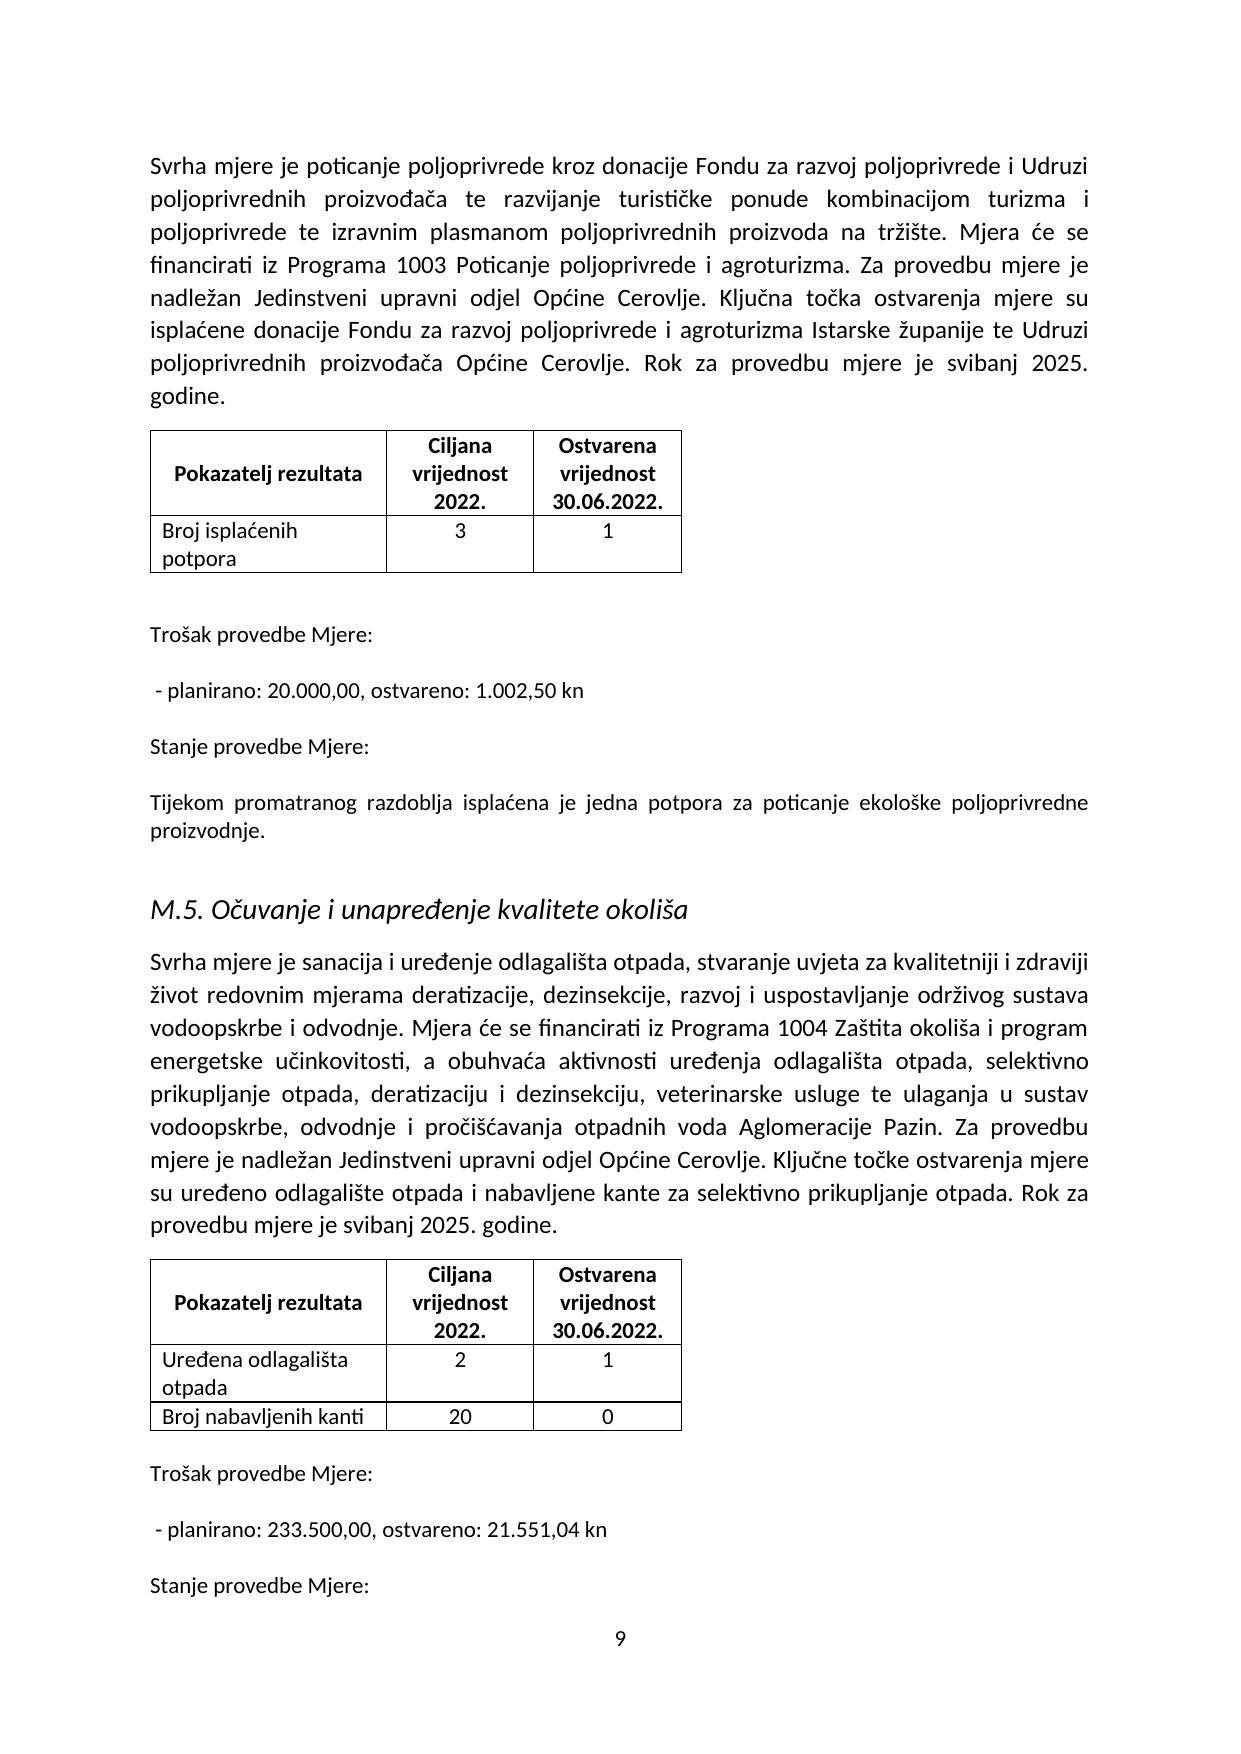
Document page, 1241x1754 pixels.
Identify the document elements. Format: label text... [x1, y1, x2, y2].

text Svrha mjere je sanacija i uređenje odlagališta otpada, stvaranje uvjeta za kvalitetniji i zdraviji život redovnim mjerama deratizacije, dezinsekcije, razvoj i uspostavljanje održivog sustava vodoopskrbe i odvodnje. Mjera će se financirati iz Programa 1004 Zaštita okoliša i program energetske učinkovitosti, a obuhvaća aktivnosti uređenja odlagališta otpada, selektivno prikupljanje otpada, deratizaciju i dezinsekciju, veterinarske usluge te ulaganja u sustav vodoopskrbe, odvodnje i pročišćavanja otpadnih voda Aglomeracije Pazin. Za provedbu mjere je nadležan Jedinstveni upravni odjel Općine Cerovlje. Ključne točke ostvarenja mjere su uređeno odlagalište otpada i nabavljene kante za selektivno prikupljanje otpada. Rok za provedbu mjere je svibanj 2025. godine. [150, 946, 1090, 1240]
table_cell Broj isplaćenih potpora [151, 516, 386, 572]
table_header Ostvarena vrijednost 30.06.2022. [534, 1260, 681, 1344]
table_cell 2 [387, 1345, 533, 1401]
text Trošak provedbe Mjere: [150, 1459, 1090, 1487]
table_header Pokazatelj rezultata [151, 431, 386, 515]
text Tijekom promatranog razdoblja isplaćena je jedna potpora za poticanje ekološke poljoprivredne proizvodnje. [150, 788, 1090, 844]
table_cell 1 [534, 1345, 681, 1401]
table_header Ostvarena vrijednost 30.06.2022. [534, 431, 681, 515]
table_header Pokazatelj rezultata [151, 1260, 386, 1344]
table_cell 1 [534, 516, 681, 572]
table_cell 20 [387, 1403, 533, 1430]
text - planirano: 233.500,00, ostvareno: 21.551,04 kn [150, 1516, 1090, 1543]
text M.5. Očuvanje i unapređenje kvalitete okoliša [150, 891, 1090, 927]
table_cell 3 [387, 516, 533, 572]
table_header Ciljana vrijednost 2022. [387, 431, 533, 515]
table_cell Uređena odlagališta otpada [151, 1345, 386, 1401]
text - planirano: 20.000,00, ostvareno: 1.002,50 kn [150, 676, 1090, 704]
table_header Ciljana vrijednost 2022. [387, 1260, 533, 1344]
text Trošak provedbe Mjere: [150, 620, 1090, 648]
text Stanje provedbe Mjere: [150, 732, 1090, 760]
text Svrha mjere je poticanje poljoprivrede kroz donacije Fondu za razvoj poljoprivrede i Udruzi poljoprivrednih proizvođača te razvijanje turističke ponude kombinacijom turizma i poljoprivrede te izravnim plasmanom poljoprivrednih proizvoda na tržište. Mjera će se financirati iz Programa 1003 Poticanje poljoprivrede i agroturizma. Za provedbu mjere je nadležan Jedinstveni upravni odjel Općine Cerovlje. Ključna točka ostvarenja mjere su isplaćene donacije Fondu za razvoj poljoprivrede i agroturizma Istarske županije te Udruzi poljoprivrednih proizvođača Općine Cerovlje. Rok za provedbu mjere je svibanj 2025. godine. [150, 150, 1090, 411]
text Stanje provedbe Mjere: [150, 1572, 1090, 1599]
table_cell 0 [534, 1403, 681, 1430]
table_cell Broj nabavljenih kanti [151, 1403, 386, 1430]
